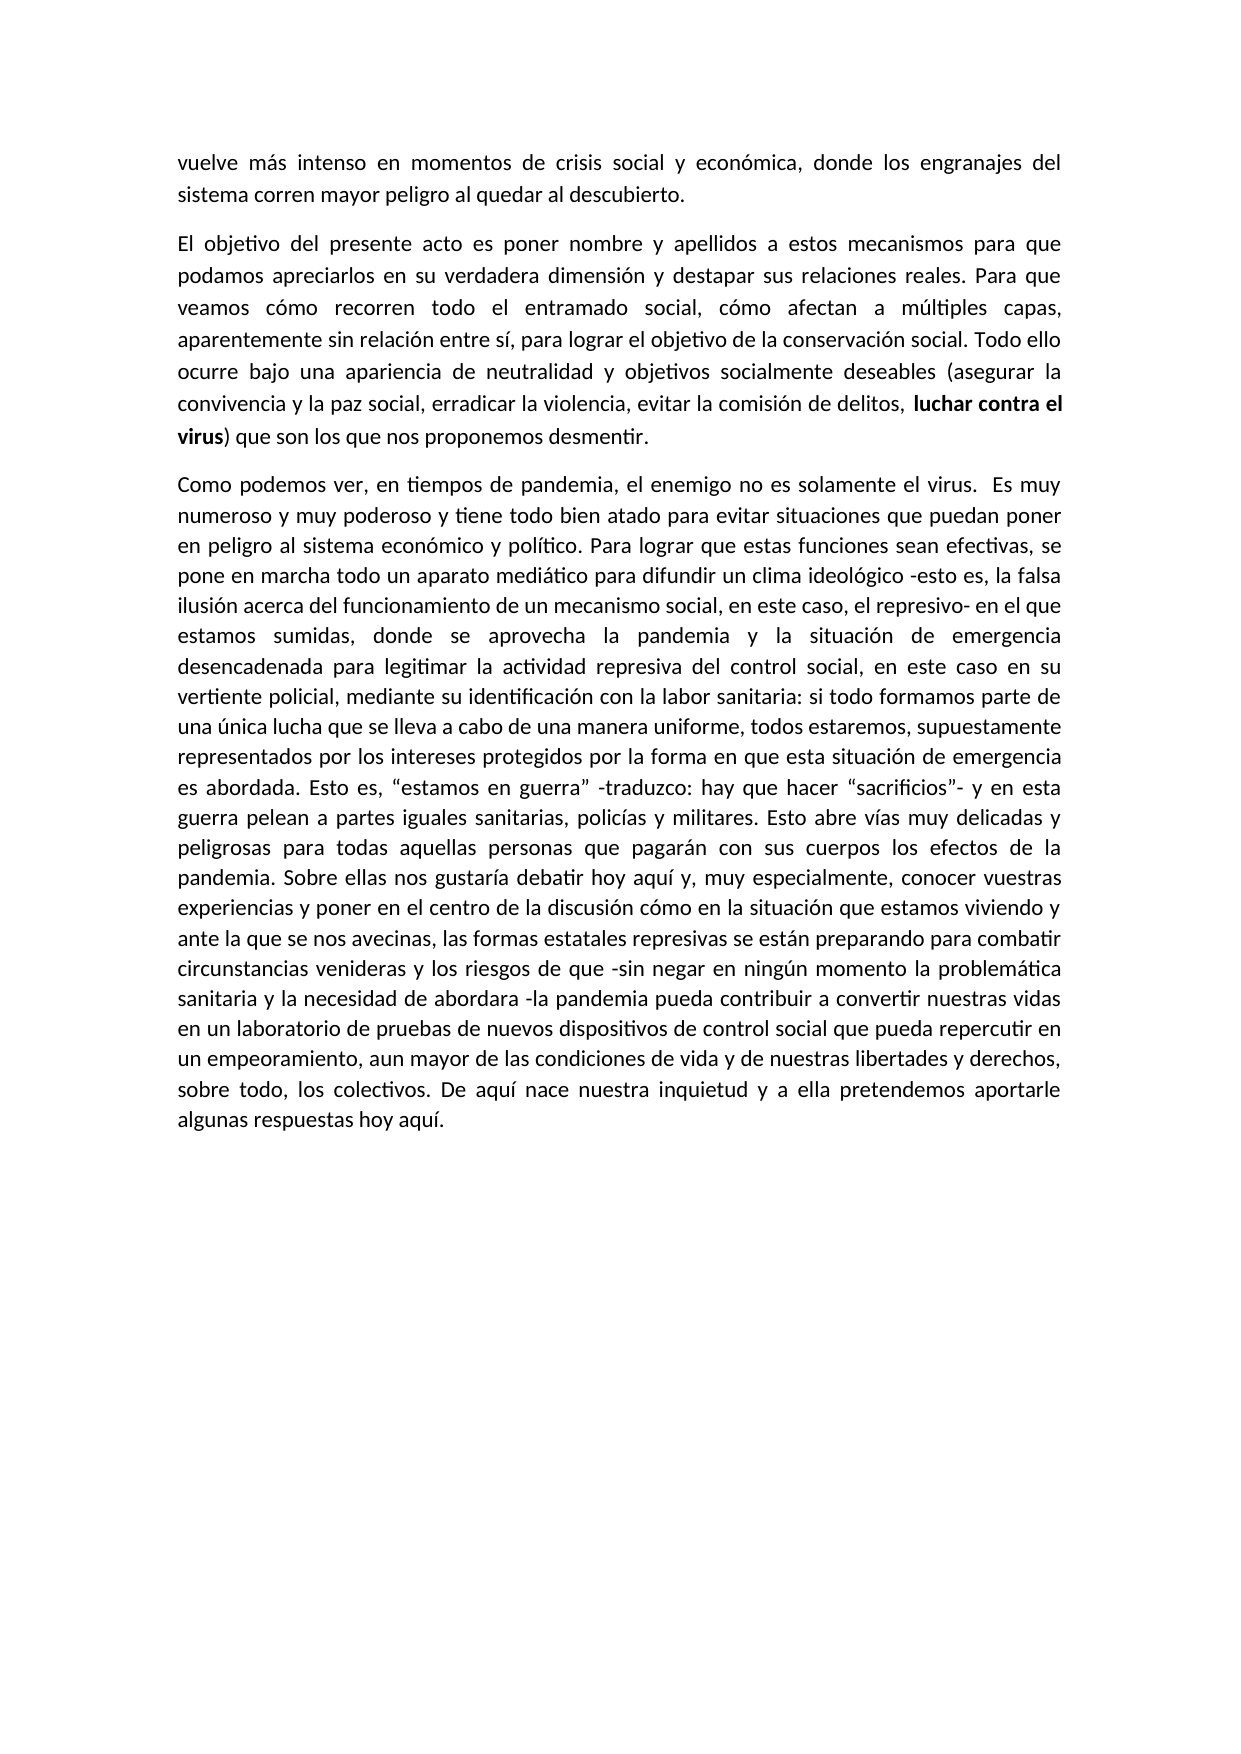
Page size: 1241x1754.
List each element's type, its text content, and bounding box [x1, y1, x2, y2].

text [177, 148, 1063, 208]
text Como podemos ver, en tiempos de pandemia, el enemigo no es solamente el virus. Es muy numeroso y muy poderoso y tiene todo bien atado para evitar situaciones que puedan poner en peligro al sistema económico y político. Para lograr que estas funciones sean efectivas, se pone en marcha todo un aparato mediático para difundir un clima ideológico -esto es, la falsa ilusión acerca del funcionamiento de un mecanismo social, en este caso, el represivo- en el que estamos sumidas, donde se aprovecha la pandemia y la situación de emergencia desencadenada para legitimar la actividad represiva del control social, en este caso en su vertiente policial, mediante su identificación con la labor sanitaria: si todo formamos parte de una única lucha que se lleva a cabo de una manera uniforme, todos estaremos, supuestamente representados por los intereses protegidos por la forma en que esta situación de emergencia es abordada. Esto es, “estamos en guerra” -traduzco: hay que hacer “sacrificios”- y en esta guerra pelean a partes iguales sanitarias, policías y militares. Esto abre vías muy delicadas y peligrosas para todas aquellas personas que pagarán con sus cuerpos los efectos de la pandemia. Sobre ellas nos gustaría debatir hoy aquí y, muy especialmente, conocer vuestras experiencias y poner en el centro de la discusión cómo en la situación que estamos viviendo y ante la que se nos avecinas, las formas estatales represivas se están preparando para combatir circunstancias venideras y los riesgos de que -sin negar en ningún momento la problemática sanitaria y la necesidad de abordara -la pandemia pueda contribuir a convertir nuestras vidas en un laboratorio de pruebas de nuevos dispositivos de control social que pueda repercutir en un empeoramiento, aun mayor de las condiciones de vida y de nuestras libertades y derechos, sobre todo, los colectivos. De aquí nace nuestra inquietud y a ella pretendemos aportarle algunas respuestas hoy aquí. [177, 471, 1063, 1133]
text El objetivo del presente acto es poner nombre y apellidos a estos mecanismos para que podamos apreciarlos en su verdadera dimensión y destapar sus relaciones reales. Para que veamos cómo recorren todo el entramado social, cómo afectan a múltiples capas, aparentemente sin relación entre sí, para lograr el objetivo de la conservación social. Todo ello ocurre bajo una apariencia de neutralidad y objetivos socialmente deseables (asegurar la convivencia y la paz social, erradicar la violencia, evitar la comisión de delitos, luchar contra el virus) que son los que nos proponemos desmentir. [177, 229, 1063, 450]
